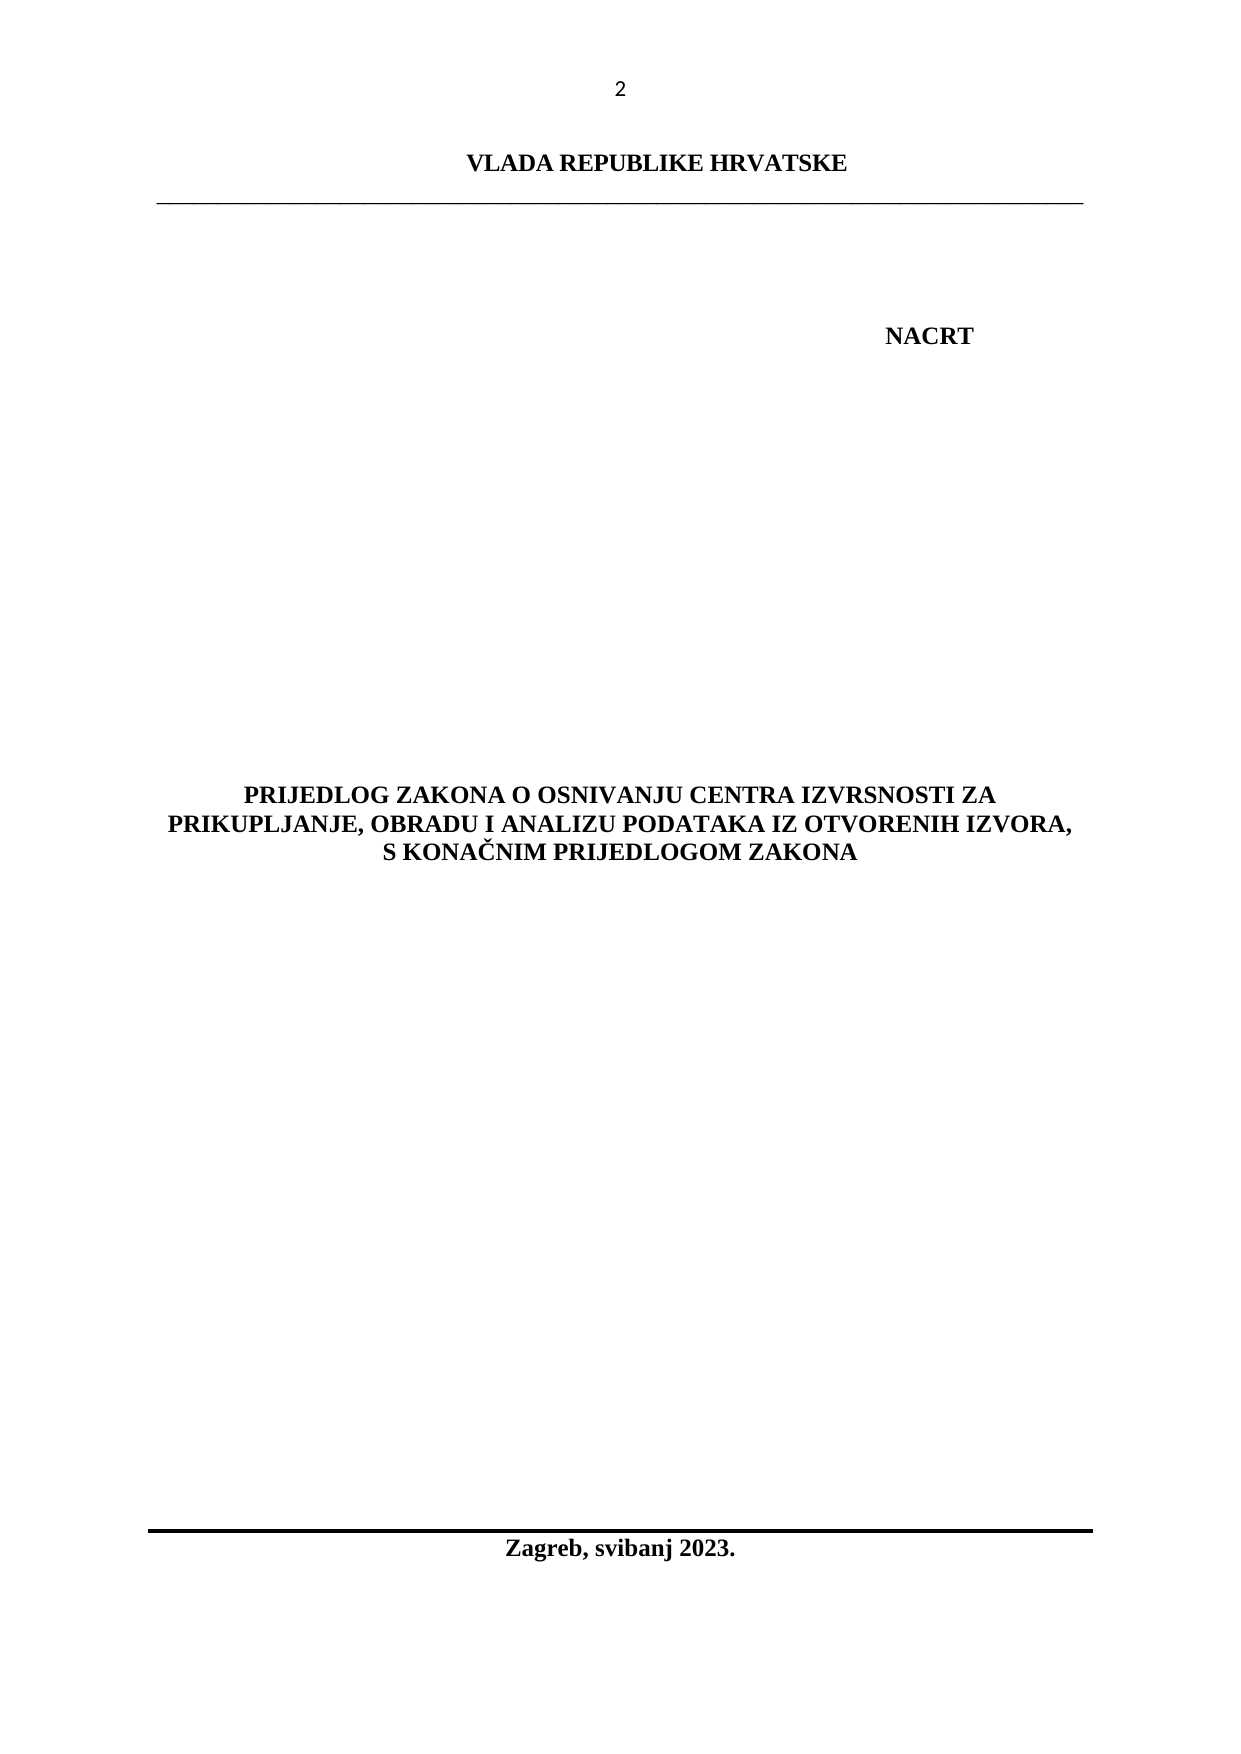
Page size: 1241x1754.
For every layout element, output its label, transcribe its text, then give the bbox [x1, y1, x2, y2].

text ____________________________________________________________________________ [148, 178, 1093, 206]
text Zagreb, svibanj 2023. [148, 1533, 1093, 1561]
text NACRT [148, 321, 1093, 350]
text VLADA REPUBLIKE HRVATSKE [148, 148, 1093, 176]
text S KONAČNIM PRIJEDLOGOM ZAKONA [148, 837, 1093, 866]
text PRIJEDLOG ZAKONA O OSNIVANJU CENTRA IZVRSNOSTI ZA PRIKUPLJANJE, OBRADU I ANALIZU PODATAKA IZ OTVORENIH IZVORA, [148, 780, 1093, 837]
